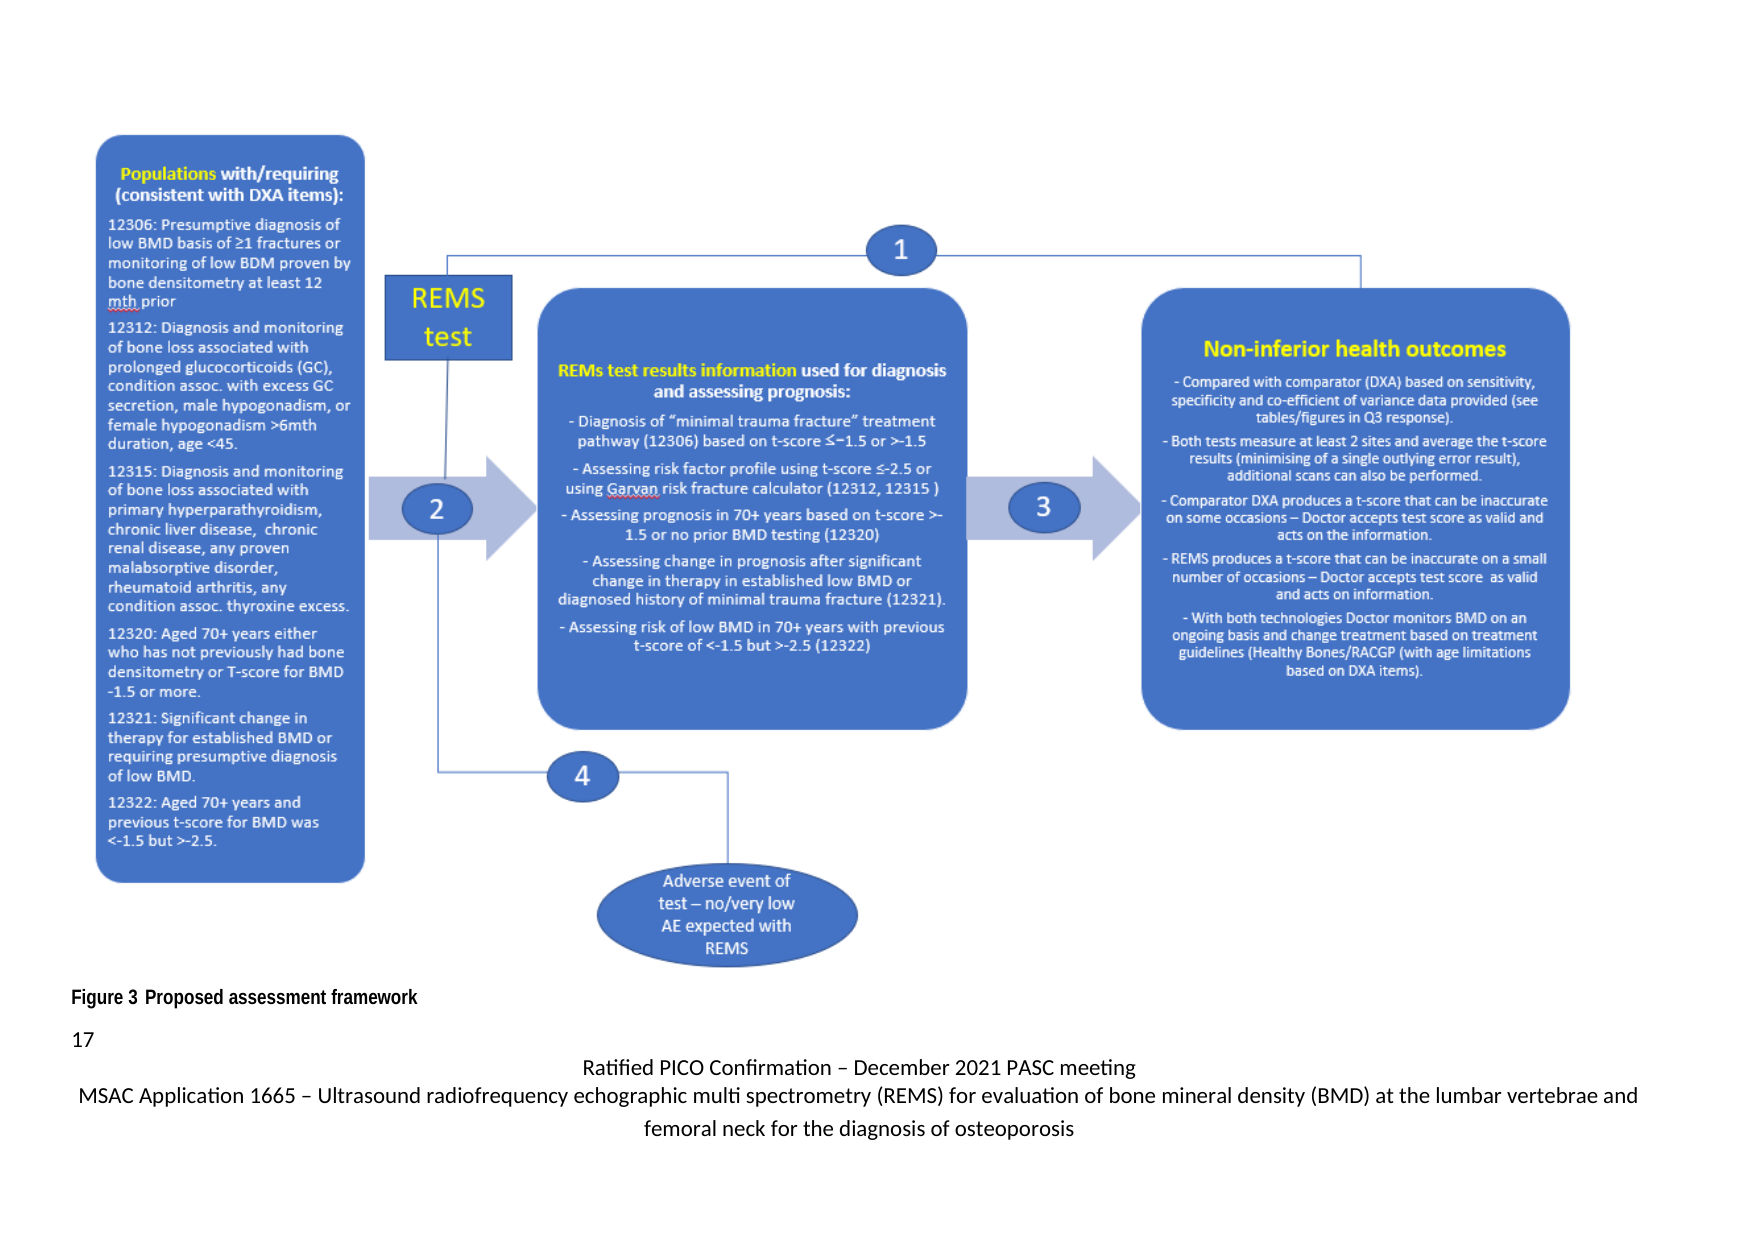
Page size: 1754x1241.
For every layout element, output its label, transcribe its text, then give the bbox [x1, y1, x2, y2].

text Figure 3 Proposed assessment framework [71, 985, 1648, 1009]
picture [71, 118, 1586, 982]
